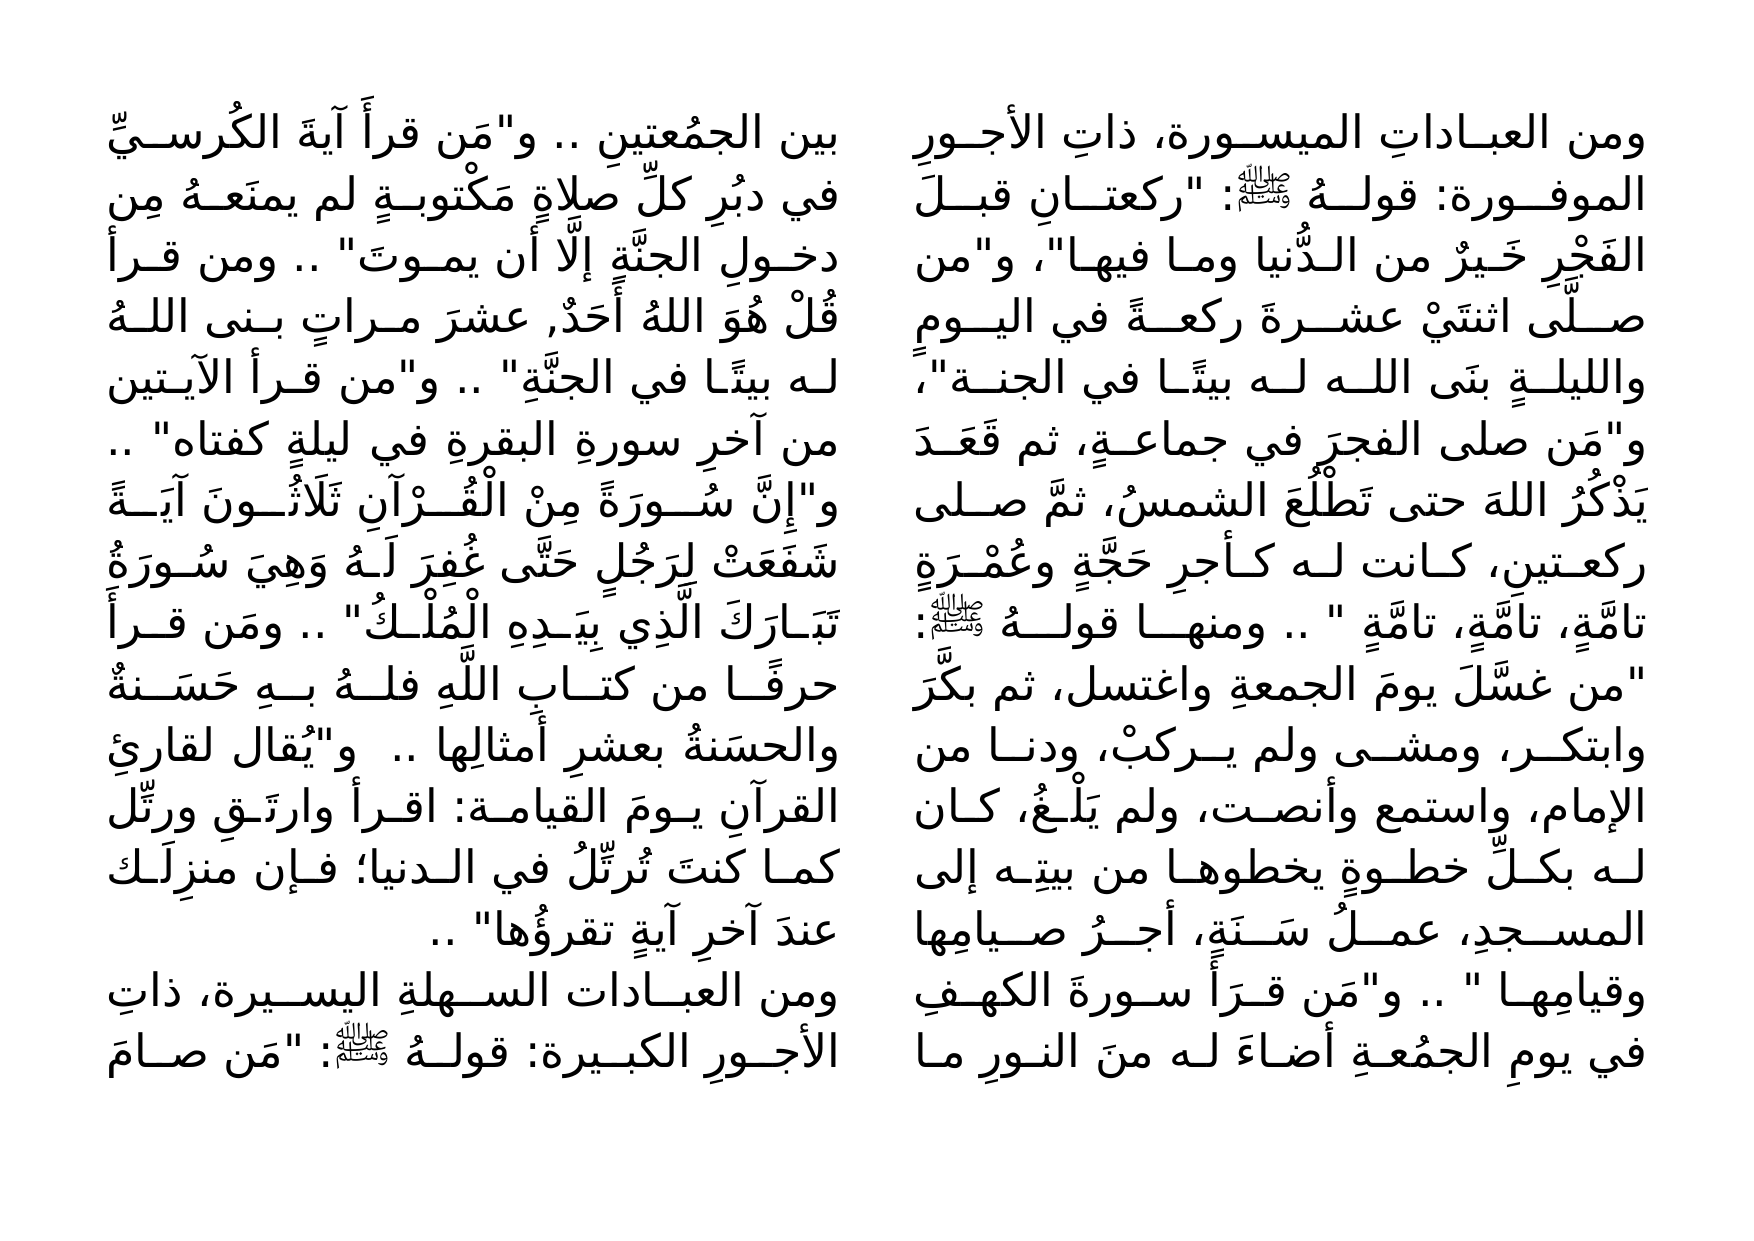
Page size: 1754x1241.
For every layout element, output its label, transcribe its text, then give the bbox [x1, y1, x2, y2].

text ومن العباداتِ الميسورة، ذاتِ الأجورِ الموفورة: قولهُ ﷺ: "ركعتانِ قبلَ الفَجْرِ خَيرٌ من الدُّنيا وما فيها"، و"من صلَّى اثنتَيْ عشرةَ ركعةً في اليومٍ والليلةٍ بنَى الله له بيتًا في الجنة"، و"مَن صلى الفجرَ في جماعةٍ، ثم قَعَدَ يَذْكُرُ اللهَ حتى تَطْلُعَ الشمسُ، ثمَّ صلى ركعتينِ، كانت له كأجرِ حَجَّةٍ وعُمْرَةٍ تامَّةٍ، تامَّةٍ، تامَّةٍ " .. ومنها قولهُ ﷺ: "من غسَّلَ يومَ الجمعةِ واغتسل، ثم بكَّرَ وابتكر، ومشى ولم يركبْ، ودنا من الإمام، واستمع وأنصت، ولم يَلْغُ، كان له بكلِّ خطوةٍ يخطوها من بيتِه إلى المسجدِ، عملُ سَنَةٍ، أجرُ صيامِها وقيامِها " .. و"مَن قرَأ سورةَ الكهفِ في يومِ الجمُعةِ أضاءَ له منَ النورِ ما بين الجمُعتينِ .. و"مَن قرأَ آيةَ الكُرسيِّ في دبُرِ كلِّ صلاةٍ مَكْتوبةٍ لم يمنَعهُ مِن دخولِ الجنَّةِ إلَّا أن يموتَ" .. ومن قرأ قُلْ هُوَ اللهُ أَحَدٌ, عشرَ مراتٍ بنى اللهُ له بيتًا في الجنَّةِ" .. و"من قرأ الآيتين من آخرِ سورةِ البقرةِ في ليلةٍ كفتاه" .. و"إِنَّ سُورَةً مِنْ الْقُرْآنِ ثَلَاثُونَ آيَةً شَفَعَتْ لِرَجُلٍ حَتَّى غُفِرَ لَهُ وَهِيَ سُورَةُ تَبَارَكَ الَّذِي بِيَدِهِ الْمُلْكُ" .. ومَن قرأَ حرفًا من كتابِ اللَّهِ فلهُ بهِ حَسَنةٌ والحسَنةُ بعشرِ أمثالِها .. و"يُقال لقارئِ القرآنِ يومَ القيامة: اقرأ وارتَقِ ورتِّل كما كنتَ تُرتِّلُ في الدنيا؛ فإن منزِلَك عندَ آخرِ آيةٍ تقرؤُها" .. [914, 106, 1648, 1078]
text ومن العباداتِ الميسورة، ذاتِ الأجورِ الموفورة: قولهُ ﷺ: "ركعتانِ قبلَ الفَجْرِ خَيرٌ من الدُّنيا وما فيها"، و"من صلَّى اثنتَيْ عشرةَ ركعةً في اليومٍ والليلةٍ بنَى الله له بيتًا في الجنة"، و"مَن صلى الفجرَ في جماعةٍ، ثم قَعَدَ يَذْكُرُ اللهَ حتى تَطْلُعَ الشمسُ، ثمَّ صلى ركعتينِ، كانت له كأجرِ حَجَّةٍ وعُمْرَةٍ تامَّةٍ، تامَّةٍ، تامَّةٍ " .. ومنها قولهُ ﷺ: "من غسَّلَ يومَ الجمعةِ واغتسل، ثم بكَّرَ وابتكر، ومشى ولم يركبْ، ودنا من الإمام، واستمع وأنصت، ولم يَلْغُ، كان له بكلِّ خطوةٍ يخطوها من بيتِه إلى المسجدِ، عملُ سَنَةٍ، أجرُ صيامِها وقيامِها " .. و"مَن قرَأ سورةَ الكهفِ في يومِ الجمُعةِ أضاءَ له منَ النورِ ما بين الجمُعتينِ .. و"مَن قرأَ آيةَ الكُرسيِّ في دبُرِ كلِّ صلاةٍ مَكْتوبةٍ لم يمنَعهُ مِن دخولِ الجنَّةِ إلَّا أن يموتَ" .. ومن قرأ قُلْ هُوَ اللهُ أَحَدٌ, عشرَ مراتٍ بنى اللهُ له بيتًا في الجنَّةِ" .. و"من قرأ الآيتين من آخرِ سورةِ البقرةِ في ليلةٍ كفتاه" .. و"إِنَّ سُورَةً مِنْ الْقُرْآنِ ثَلَاثُونَ آيَةً شَفَعَتْ لِرَجُلٍ حَتَّى غُفِرَ لَهُ وَهِيَ سُورَةُ تَبَارَكَ الَّذِي بِيَدِهِ الْمُلْكُ" .. ومَن قرأَ حرفًا من كتابِ اللَّهِ فلهُ بهِ حَسَنةٌ والحسَنةُ بعشرِ أمثالِها .. و"يُقال لقارئِ القرآنِ يومَ القيامة: اقرأ وارتَقِ ورتِّل كما كنتَ تُرتِّلُ في الدنيا؛ فإن منزِلَك عندَ آخرِ آيةٍ تقرؤُها" .. [106, 106, 840, 956]
